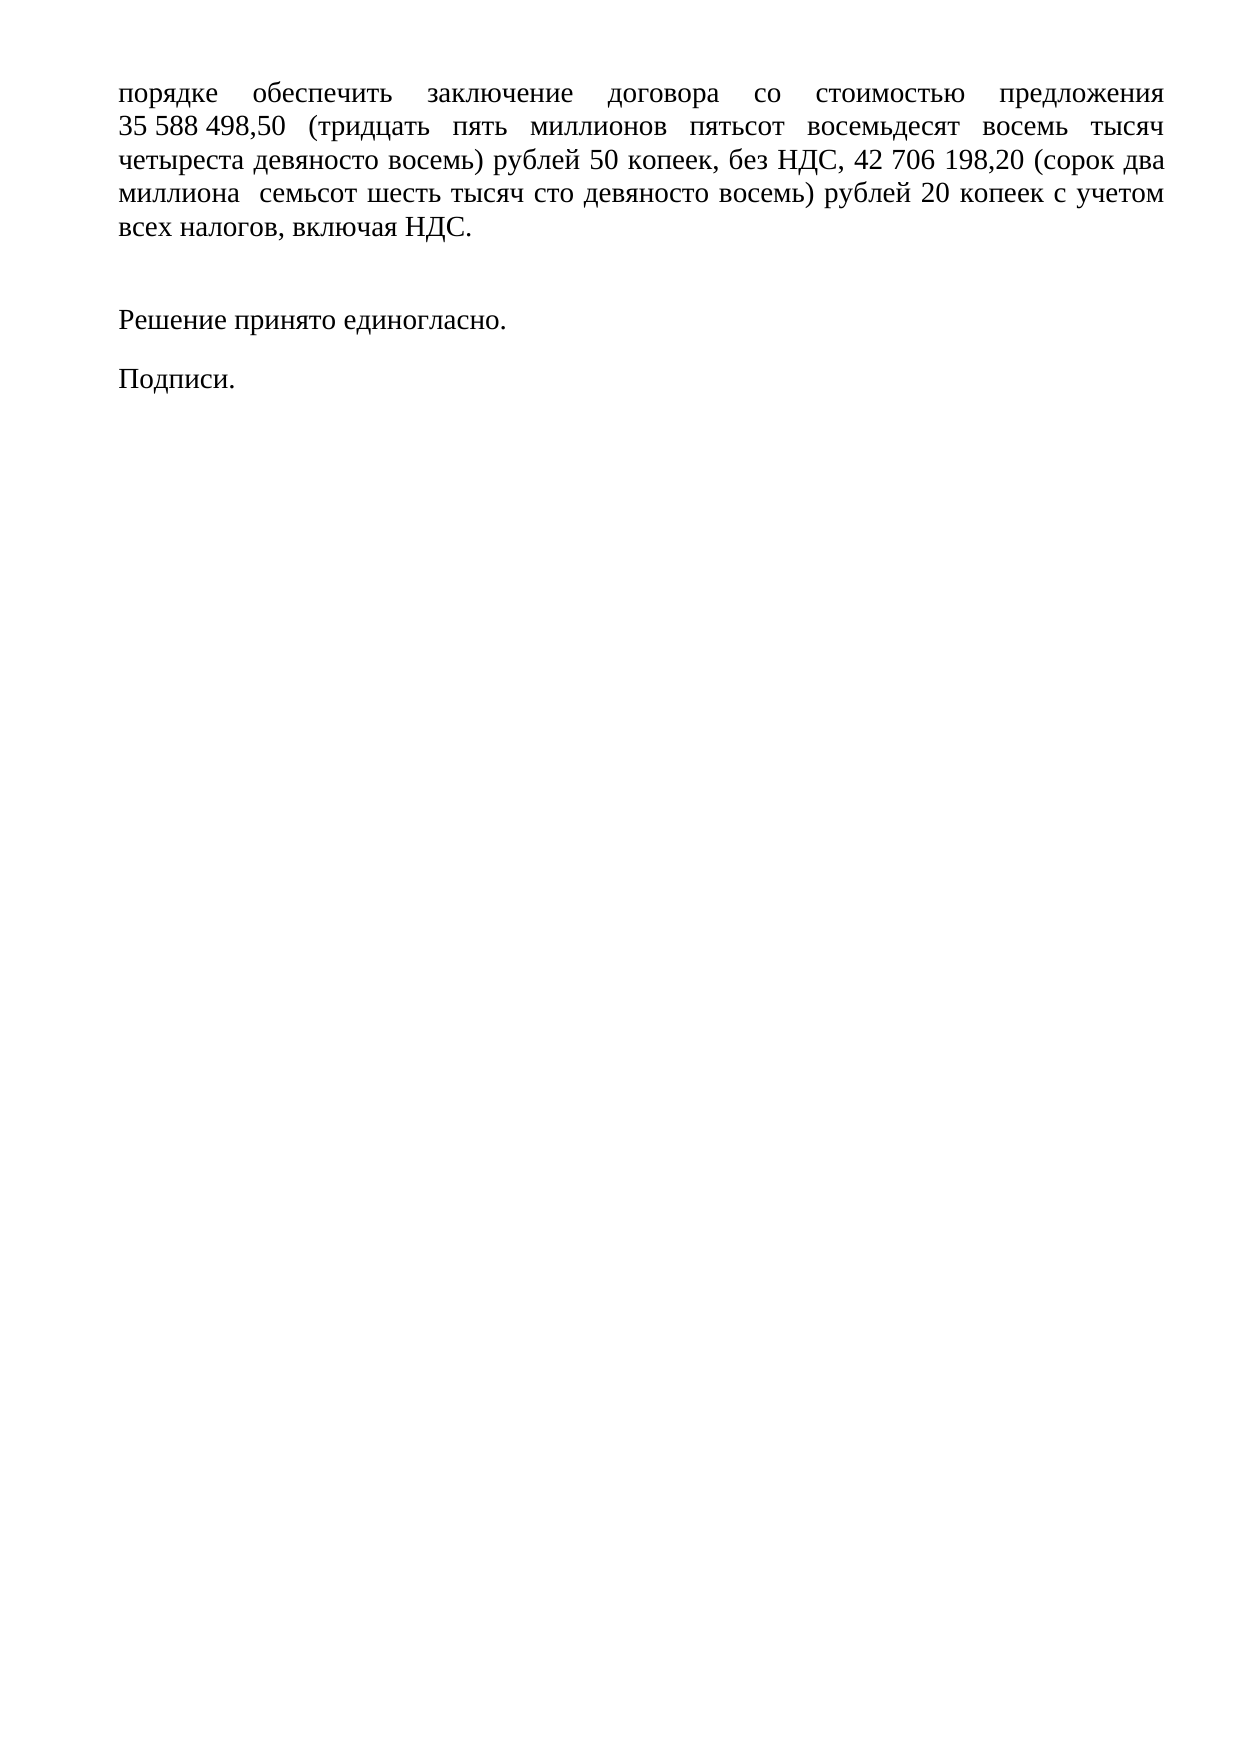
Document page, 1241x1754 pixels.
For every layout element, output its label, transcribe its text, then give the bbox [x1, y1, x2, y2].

text Подписи. [118, 361, 1165, 395]
text Решение принято единогласно. [118, 302, 1165, 336]
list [118, 75, 1165, 243]
